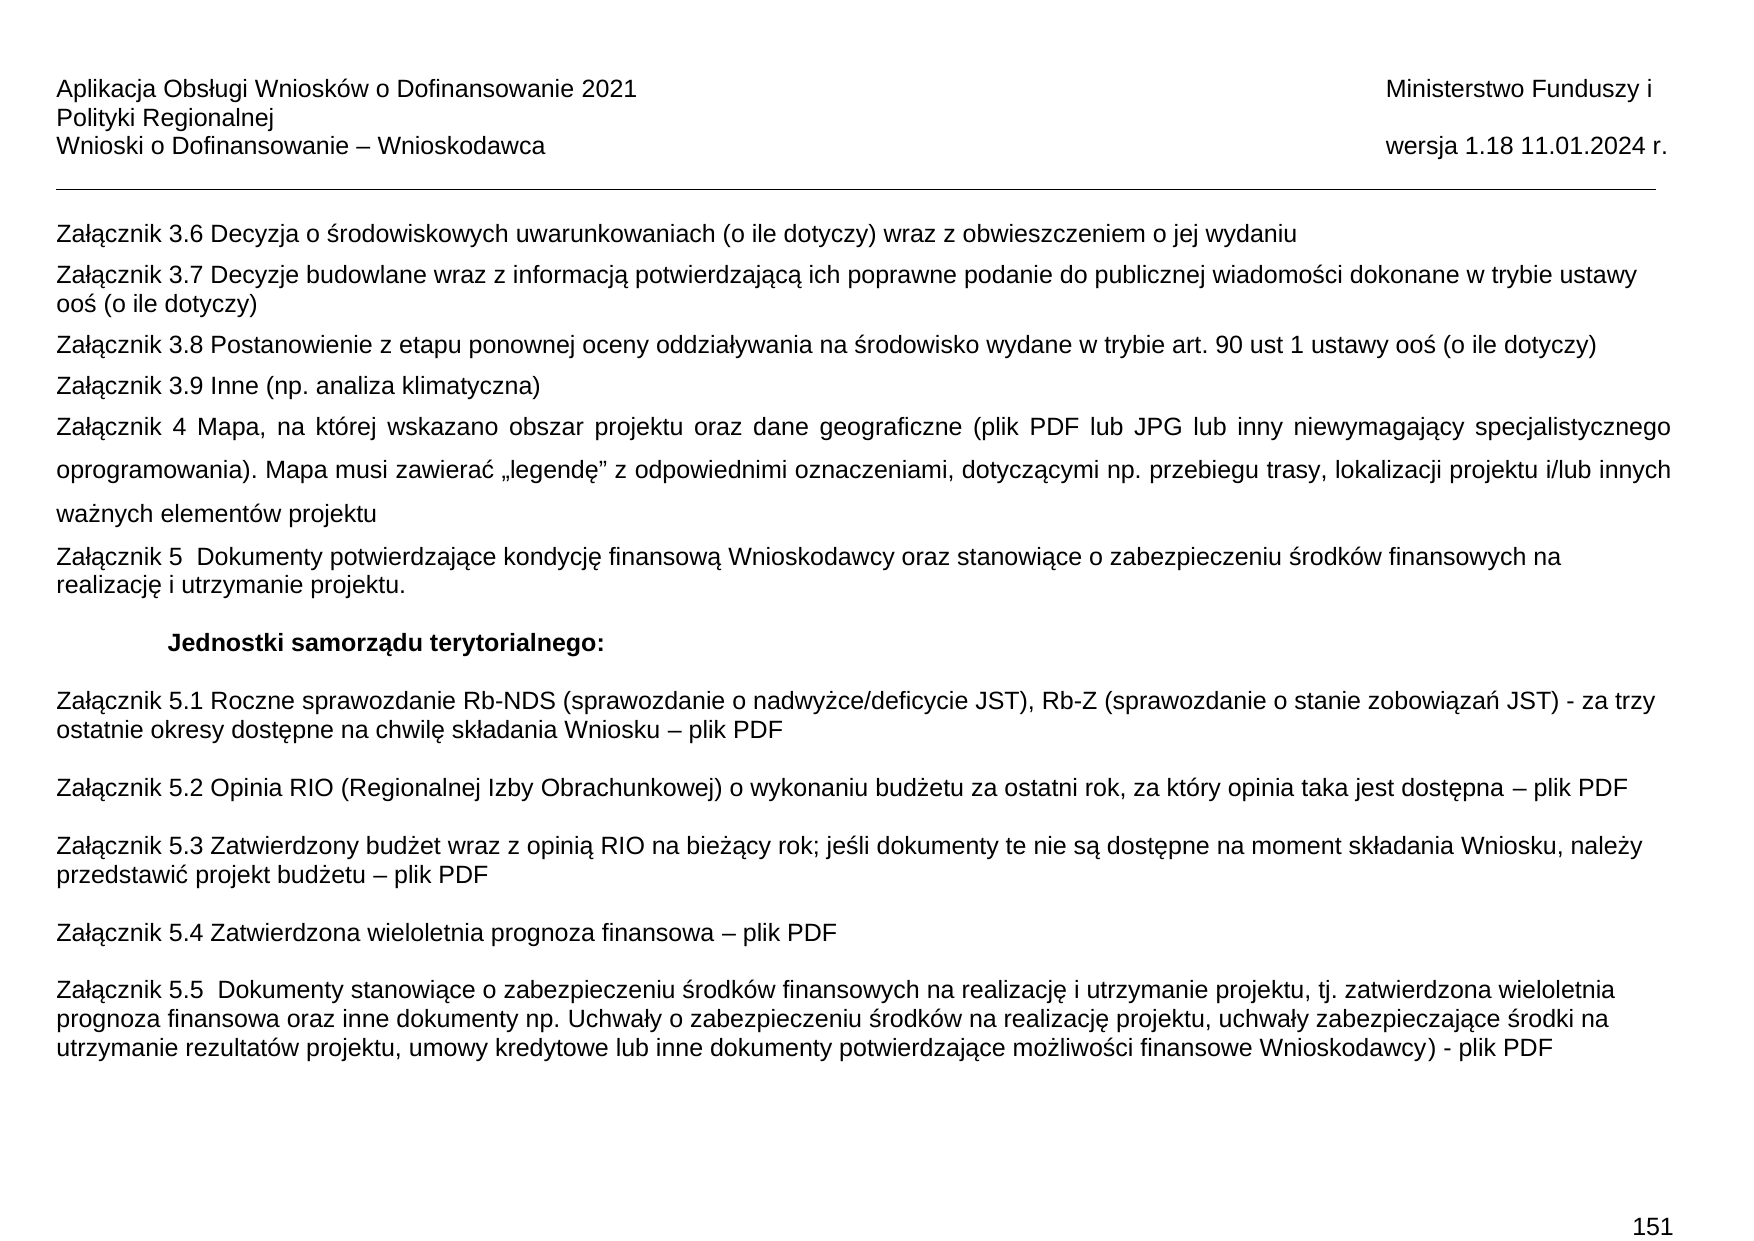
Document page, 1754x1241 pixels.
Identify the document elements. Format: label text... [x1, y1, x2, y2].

text Jednostki samorządu terytorialnego: [167, 628, 1674, 657]
text Załącznik 5.1 Roczne sprawozdanie Rb-NDS (sprawozdanie o nadwyżce/deficycie JST), Rb-Z (sprawozdanie o stanie zobowiązań JST) - za trzy ostatnie okresy dostępne na chwilę składania Wniosku – plik PDF [56, 686, 1674, 744]
text Załącznik 4 Mapa, na której wskazano obszar projektu oraz dane geograficzne (plik PDF lub JPG lub inny niewymagający specjalistycznego oprogramowania). Mapa musi zawierać „legendę” z odpowiednimi oznaczeniami, dotyczącymi np. przebiegu trasy, lokalizacji projektu i/lub innych ważnych elementów projektu [56, 412, 1674, 527]
text Załącznik 5 Dokumenty potwierdzające kondycję finansową Wnioskodawcy oraz stanowiące o zabezpieczeniu środków finansowych na realizację i utrzymanie projektu. [56, 542, 1674, 599]
text Załącznik 3.7 Decyzje budowlane wraz z informacją potwierdzającą ich poprawne podanie do publicznej wiadomości dokonane w trybie ustawy ooś (o ile dotyczy) [56, 260, 1674, 317]
text Załącznik 3.8 Postanowienie z etapu ponownej oceny oddziaływania na środowisko wydane w trybie art. 90 ust 1 ustawy ooś (o ile dotyczy) [56, 330, 1674, 359]
text Załącznik 3.9 Inne (np. analiza klimatyczna) [56, 371, 1674, 400]
text Załącznik 5.5 Dokumenty stanowiące o zabezpieczeniu środków finansowych na realizację i utrzymanie projektu, tj. zatwierdzona wieloletnia prognoza finansowa oraz inne dokumenty np. Uchwały o zabezpieczeniu środków na realizację projektu, uchwały zabezpieczające środki na utrzymanie rezultatów projektu, umowy kredytowe lub inne dokumenty potwierdzające możliwości finansowe Wnioskodawcy) - plik PDF [56, 976, 1674, 1062]
text Załącznik 3.6 Decyzja o środowiskowych uwarunkowaniach (o ile dotyczy) wraz z obwieszczeniem o jej wydaniu [56, 219, 1674, 247]
text Załącznik 5.2 Opinia RIO (Regionalnej Izby Obrachunkowej) o wykonaniu budżetu za ostatni rok, za który opinia taka jest dostępna – plik PDF [56, 773, 1674, 802]
text Załącznik 5.4 Zatwierdzona wieloletnia prognoza finansowa – plik PDF [56, 918, 1674, 946]
text Załącznik 5.3 Zatwierdzony budżet wraz z opinią RIO na bieżący rok; jeśli dokumenty te nie są dostępne na moment składania Wniosku, należy przedstawić projekt budżetu – plik PDF [56, 831, 1674, 888]
